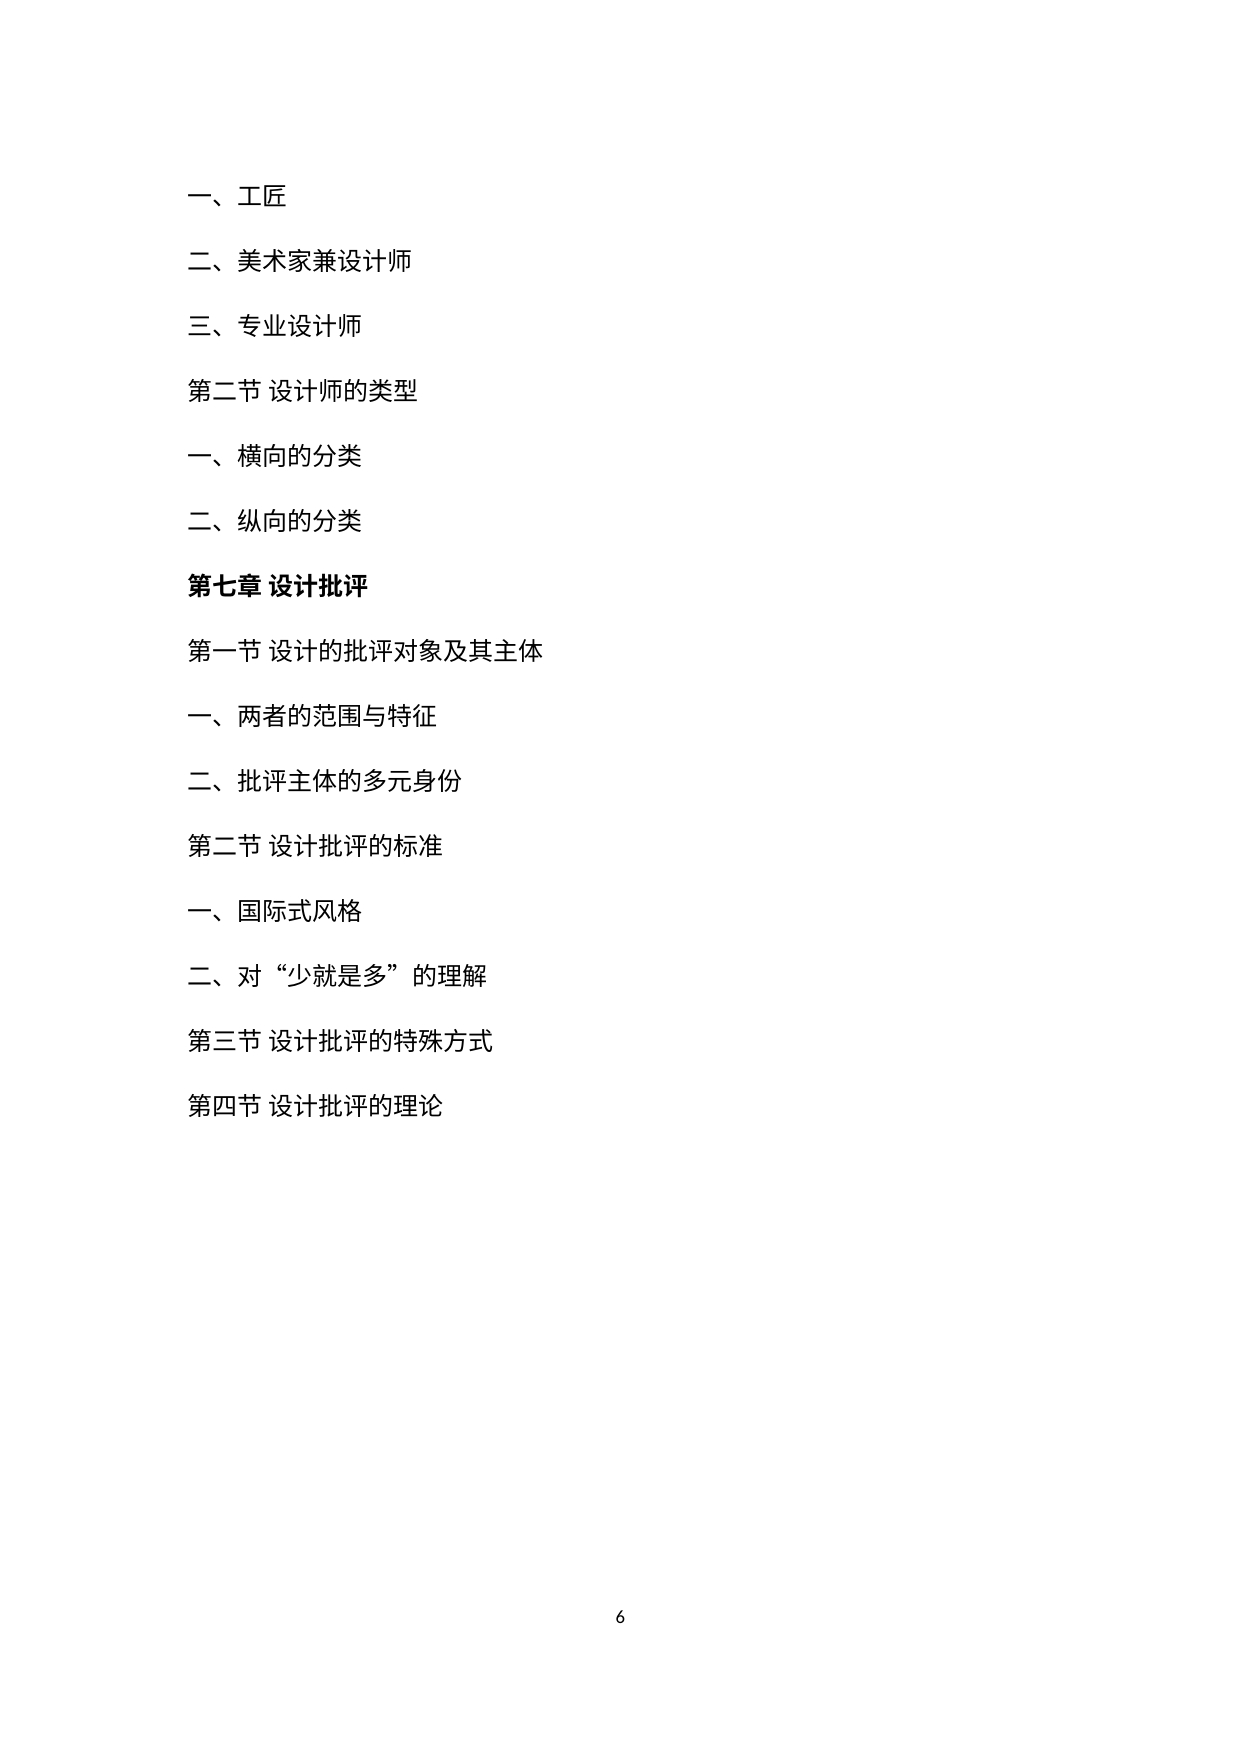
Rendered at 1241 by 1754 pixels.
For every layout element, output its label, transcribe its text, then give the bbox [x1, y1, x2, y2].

text 第七章 设计批评 [187, 552, 1053, 617]
text 第三节 设计批评的特殊方式 [187, 1007, 1053, 1072]
text 一、两者的范围与特征 [187, 682, 1053, 747]
text 二、对“少就是多”的理解 [187, 942, 1053, 1007]
text 第四节 设计批评的理论 [187, 1072, 1053, 1137]
text 第一节 设计的批评对象及其主体 [187, 617, 1053, 682]
text 第二节 设计批评的标准 [187, 812, 1053, 877]
text 一、横向的分类 [187, 422, 1053, 487]
text 三、专业设计师 [187, 292, 1053, 357]
text 第二节 设计师的类型 [187, 357, 1053, 422]
text 二、纵向的分类 [187, 487, 1053, 552]
text 一、工匠 [187, 162, 1053, 227]
text 二、批评主体的多元身份 [187, 747, 1053, 812]
text 一、国际式风格 [187, 877, 1053, 942]
text 二、美术家兼设计师 [187, 227, 1053, 292]
